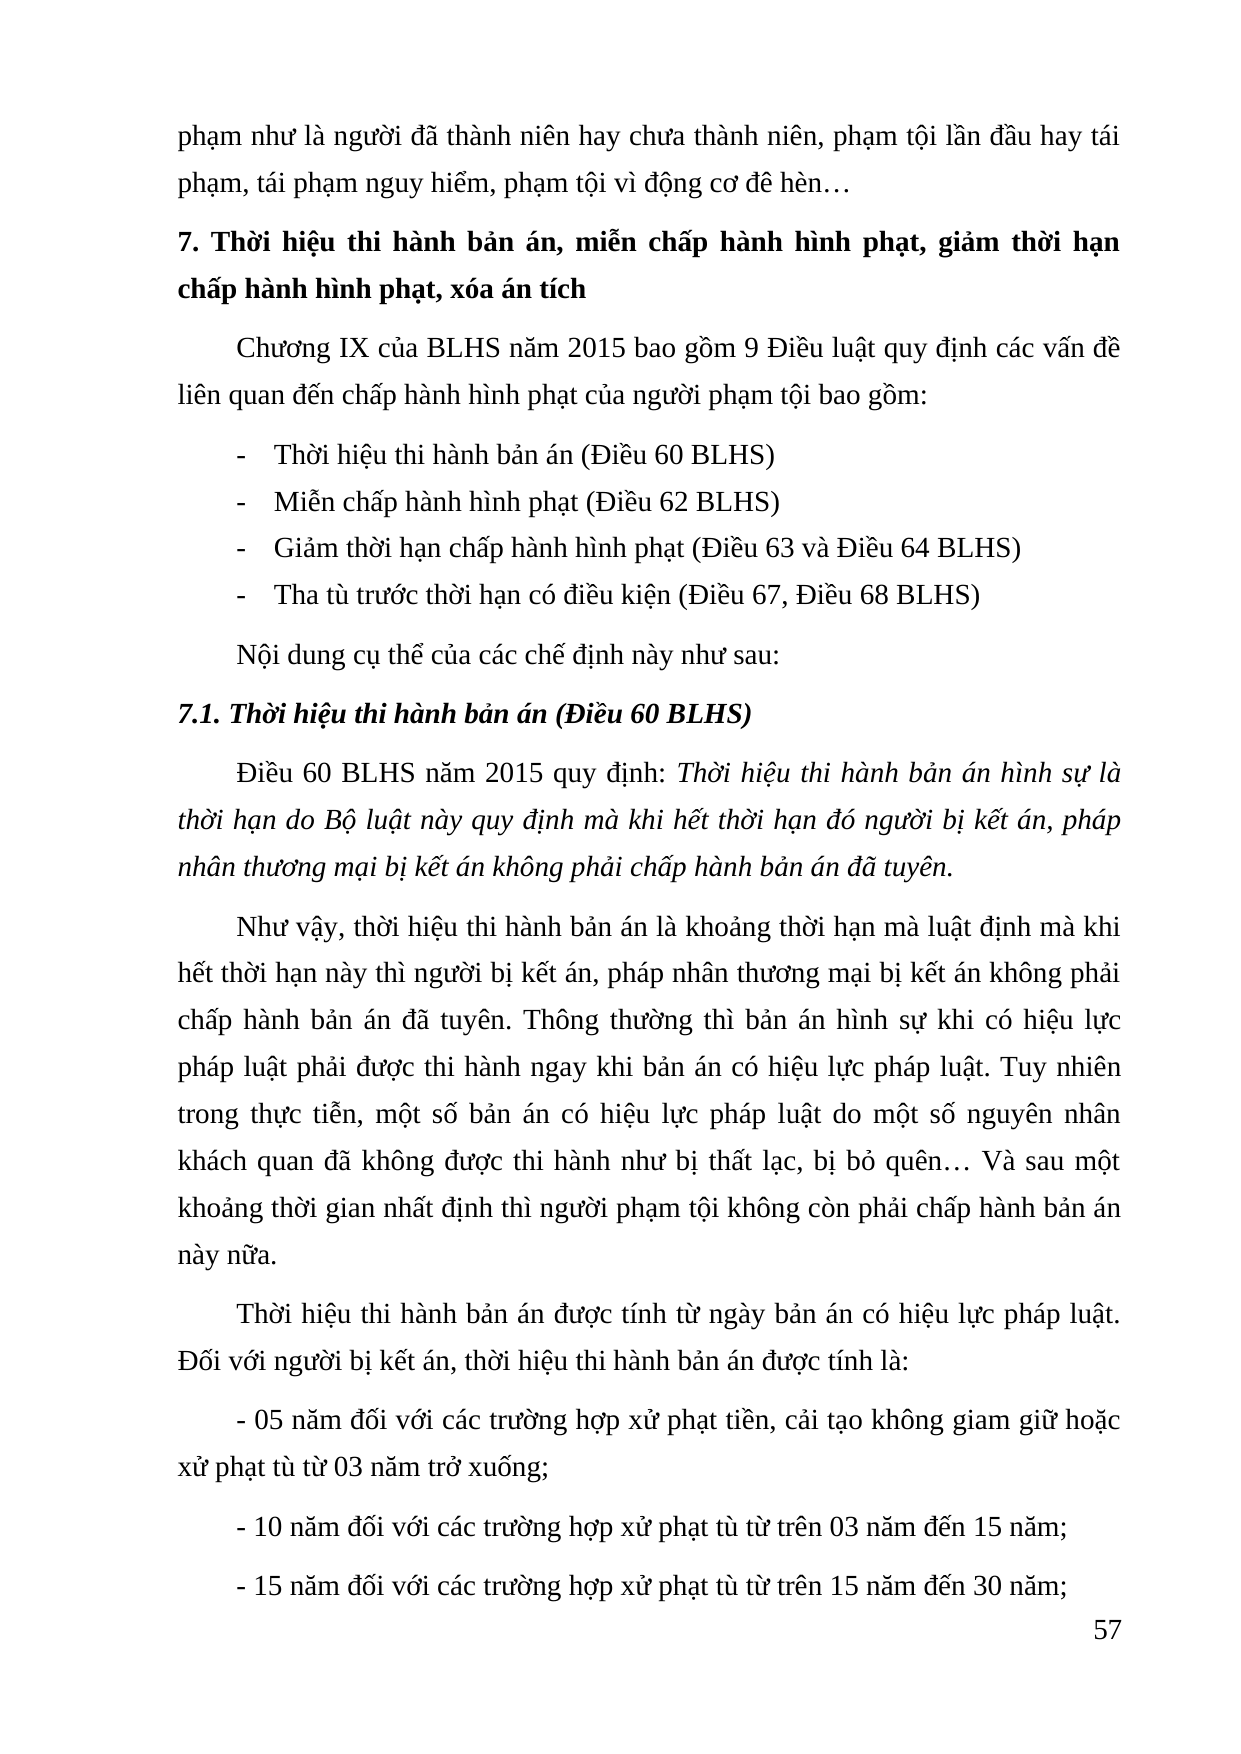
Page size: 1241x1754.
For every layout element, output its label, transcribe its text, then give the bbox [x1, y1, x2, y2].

text - 15 năm đối với các trường hợp xử phạt tù từ trên 15 năm đến 30 năm; [177, 1568, 1122, 1602]
text 7. Thời hiệu thi hành bản án, miễn chấp hành hình phạt, giảm thời hạn chấp hành hình phạt, xóa án tích [177, 224, 1122, 305]
list Giảm thời hạn chấp hành hình phạt (Điều 63 và Điều 64 BLHS) [236, 531, 1122, 564]
text Điều 60 BLHS năm 2015 quy định: Thời hiệu thi hành bản án hình sự là thời hạn do Bộ luật này quy định mà khi hết thời hạn đó người bị kết án, pháp nhân thương mại bị kết án không phải chấp hành bản án đã tuyên. [177, 756, 1122, 883]
list Thời hiệu thi hành bản án (Điều 60 BLHS) [236, 437, 1122, 470]
list Tha tù trước thời hạn có điều kiện (Điều 67, Điều 68 BLHS) [236, 577, 1122, 611]
text 7.1. Thời hiệu thi hành bản án (Điều 60 BLHS) [177, 696, 1122, 730]
text Thời hiệu thi hành bản án được tính từ ngày bản án có hiệu lực pháp luật. Đối với người bị kết án, thời hiệu thi hành bản án được tính là: [177, 1296, 1122, 1377]
text Như vậy, thời hiệu thi hành bản án là khoảng thời hạn mà luật định mà khi hết thời hạn này thì người bị kết án, pháp nhân thương mại bị kết án không phải chấp hành bản án đã tuyên. Thông thường thì bản án hình sự khi có hiệu lực pháp luật phải được thi hành ngay khi bản án có hiệu lực pháp luật. Tuy nhiên trong thực tiễn, một số bản án có hiệu lực pháp luật do một số nguyên nhân khách quan đã không được thi hành như bị thất lạc, bị bỏ quên… Và sau một khoảng thời gian nhất định thì người phạm tội không còn phải chấp hành bản án này nữa. [177, 909, 1122, 1270]
list Miễn chấp hành hình phạt (Điều 62 BLHS) [236, 484, 1122, 517]
text - 05 năm đối với các trường hợp xử phạt tiền, cải tạo không giam giữ hoặc xử phạt tù từ 03 năm trở xuống; [177, 1402, 1122, 1483]
text Nội dung cụ thể của các chế định này như sau: [177, 637, 1122, 670]
text Chương IX của BLHS năm 2015 bao gồm 9 Điều luật quy định các vấn đề liên quan đến chấp hành hình phạt của người phạm tội bao gồm: [177, 331, 1122, 411]
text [177, 118, 1122, 198]
text - 10 năm đối với các trường hợp xử phạt tù từ trên 03 năm đến 15 năm; [177, 1509, 1122, 1542]
